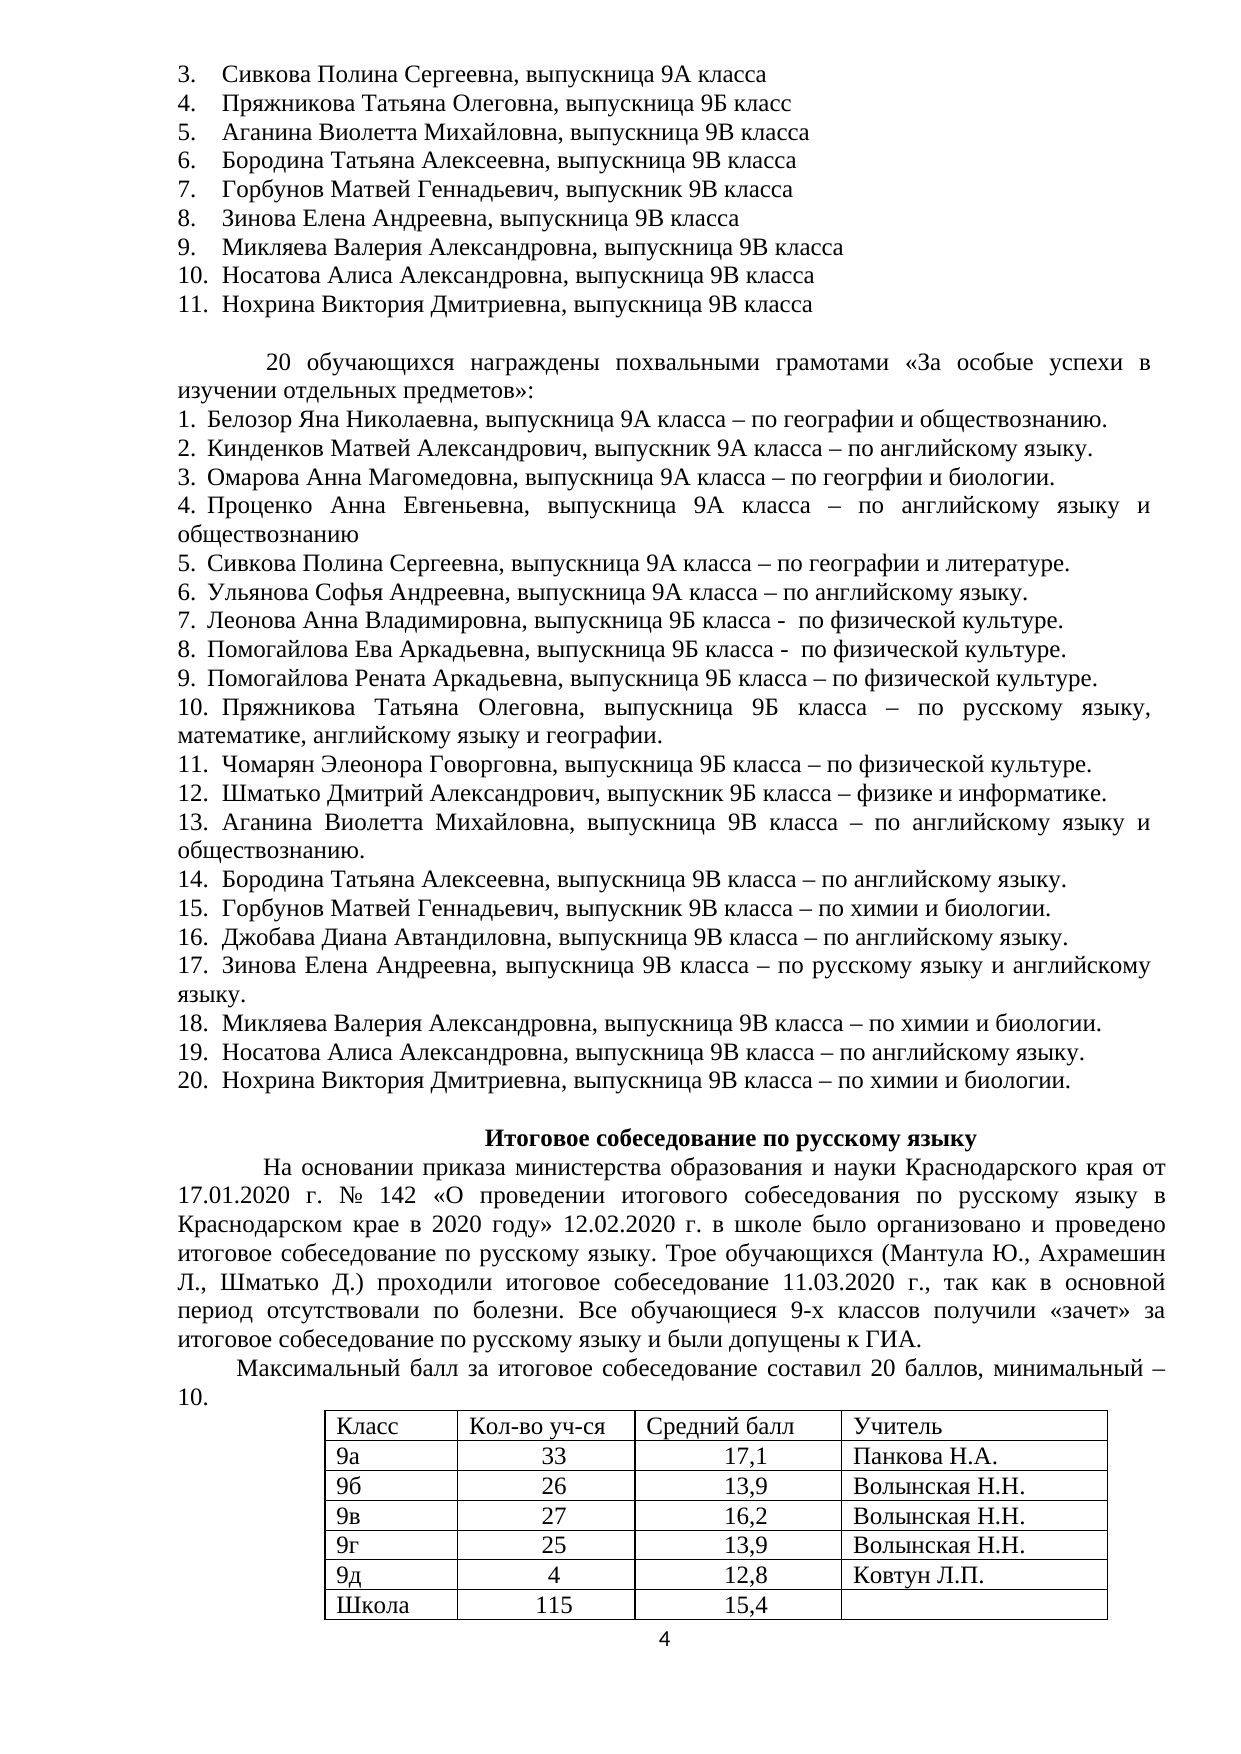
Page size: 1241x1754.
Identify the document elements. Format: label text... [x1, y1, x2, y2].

list Горбунов Матвей Геннадьевич, выпускник 9В класса – по химии и биологии. [177, 893, 1152, 922]
table_cell 15,4 [636, 1590, 841, 1619]
list Белозор Яна Николаевна, выпускница 9А класса – по географии и обществознанию. [177, 404, 1152, 433]
table_cell 26 [458, 1471, 634, 1500]
list Аганина Виолетта Михайловна, выпускница 9В класса – по английскому языку и обществознанию. [177, 807, 1152, 864]
table_cell Школа [326, 1590, 457, 1619]
list Шматько Дмитрий Александрович, выпускник 9Б класса – физике и информатике. [177, 778, 1152, 807]
table_cell 13,9 [636, 1531, 841, 1559]
table_cell 115 [458, 1590, 634, 1619]
list Микляева Валерия Александровна, выпускница 9В класса – по химии и биологии. [177, 1008, 1152, 1037]
table_cell 4 [458, 1560, 634, 1589]
text Максимальный балл за итоговое собеседование составил 20 баллов, минимальный – 10. [177, 1353, 1167, 1410]
text На основании приказа министерства образования и науки Краснодарского края от 17.01.2020 г. № 142 «О проведении итогового собеседования по русскому языку в Краснодарском крае в 2020 году» 12.02.2020 г. в школе было организовано и проведено итоговое собеседование по русскому языку. Трое обучающихся (Мантула Ю., Ахрамешин Л., Шматько Д.) проходили итоговое собеседование 11.03.2020 г., так как в основной период отсутствовали по болезни. Все обучающиеся 9-х классов получили «зачет» за итоговое собеседование по русскому языку и были допущены к ГИА. [177, 1152, 1167, 1353]
list Аганина Виолетта Михайловна, выпускница 9В класса [177, 117, 1152, 145]
list Омарова Анна Магомедовна, выпускница 9А класса – по геогрфии и биологии. [177, 462, 1152, 490]
list Зинова Елена Андреевна, выпускница 9В класса [177, 203, 1152, 232]
table_cell Панкова Н.А. [842, 1441, 1107, 1470]
list Пряжникова Татьяна Олеговна, выпускница 9Б класса – по русскому языку, математике, английскому языку и географии. [177, 692, 1152, 749]
list Чомарян Элеонора Говорговна, выпускница 9Б класса – по физической культуре. [177, 749, 1152, 778]
list Зинова Елена Андреевна, выпускница 9В класса – по русскому языку и английскому языку. [177, 950, 1152, 1008]
table_cell 9б [326, 1471, 457, 1500]
list Бородина Татьяна Алексеевна, выпускница 9В класса – по английскому языку. [177, 864, 1152, 893]
list Леонова Анна Владимировна, выпускница 9Б класса - по физической культуре. [177, 605, 1152, 634]
list Проценко Анна Евгеньевна, выпускница 9А класса – по английскому языку и обществознанию [177, 490, 1152, 548]
table_header Средний балл [636, 1411, 841, 1440]
table_cell 25 [458, 1531, 634, 1559]
list Сивкова Полина Сергеевна, выпускница 9А класса [177, 59, 1152, 88]
list Носатова Алиса Александровна, выпускница 9В класса – по английскому языку. [177, 1037, 1152, 1065]
table_header Класс [326, 1411, 457, 1440]
table_cell 13,9 [636, 1471, 841, 1500]
table_cell Ковтун Л.П. [842, 1560, 1107, 1589]
table_header Учитель [842, 1411, 1107, 1440]
list Джобава Диана Автандиловна, выпускница 9В класса – по английскому языку. [177, 922, 1152, 950]
table_cell 9в [326, 1501, 457, 1529]
list Бородина Татьяна Алексеевна, выпускница 9В класса [177, 145, 1152, 174]
table_cell 33 [458, 1441, 634, 1470]
list Горбунов Матвей Геннадьевич, выпускник 9В класса [177, 174, 1152, 203]
list Помогайлова Рената Аркадьевна, выпускница 9Б класса – по физической культуре. [177, 663, 1152, 692]
table_cell 9а [326, 1441, 457, 1470]
table_cell Волынская Н.Н. [842, 1471, 1107, 1500]
table_cell 27 [458, 1501, 634, 1529]
table_cell Волынская Н.Н. [842, 1531, 1107, 1559]
table_cell [842, 1590, 1107, 1619]
text Итоговое собеседование по русскому языку [251, 1123, 1152, 1152]
list Пряжникова Татьяна Олеговна, выпускница 9Б класс [177, 88, 1152, 117]
text 20 обучающихся награждены похвальными грамотами «За особые успехи в изучении отдельных предметов»: [177, 347, 1152, 404]
list Носатова Алиса Александровна, выпускница 9В класса [177, 260, 1152, 289]
table_header Кол-во уч-ся [458, 1411, 634, 1440]
list Помогайлова Ева Аркадьевна, выпускница 9Б класса - по физической культуре. [177, 634, 1152, 663]
table_cell 9г [326, 1531, 457, 1559]
table_cell 9д [326, 1560, 457, 1589]
table_cell 12,8 [636, 1560, 841, 1589]
table_cell Волынская Н.Н. [842, 1501, 1107, 1529]
list Микляева Валерия Александровна, выпускница 9В класса [177, 232, 1152, 260]
list Ульянова Софья Андреевна, выпускница 9А класса – по английскому языку. [177, 577, 1152, 605]
table_cell 17,1 [636, 1441, 841, 1470]
list Нохрина Виктория Дмитриевна, выпускница 9В класса [177, 289, 1152, 318]
list Сивкова Полина Сергеевна, выпускница 9А класса – по географии и литературе. [177, 548, 1152, 577]
list Нохрина Виктория Дмитриевна, выпускница 9В класса – по химии и биологии. [177, 1065, 1152, 1094]
table_cell 16,2 [636, 1501, 841, 1529]
list Кинденков Матвей Александрович, выпускник 9А класса – по английскому языку. [177, 433, 1152, 462]
